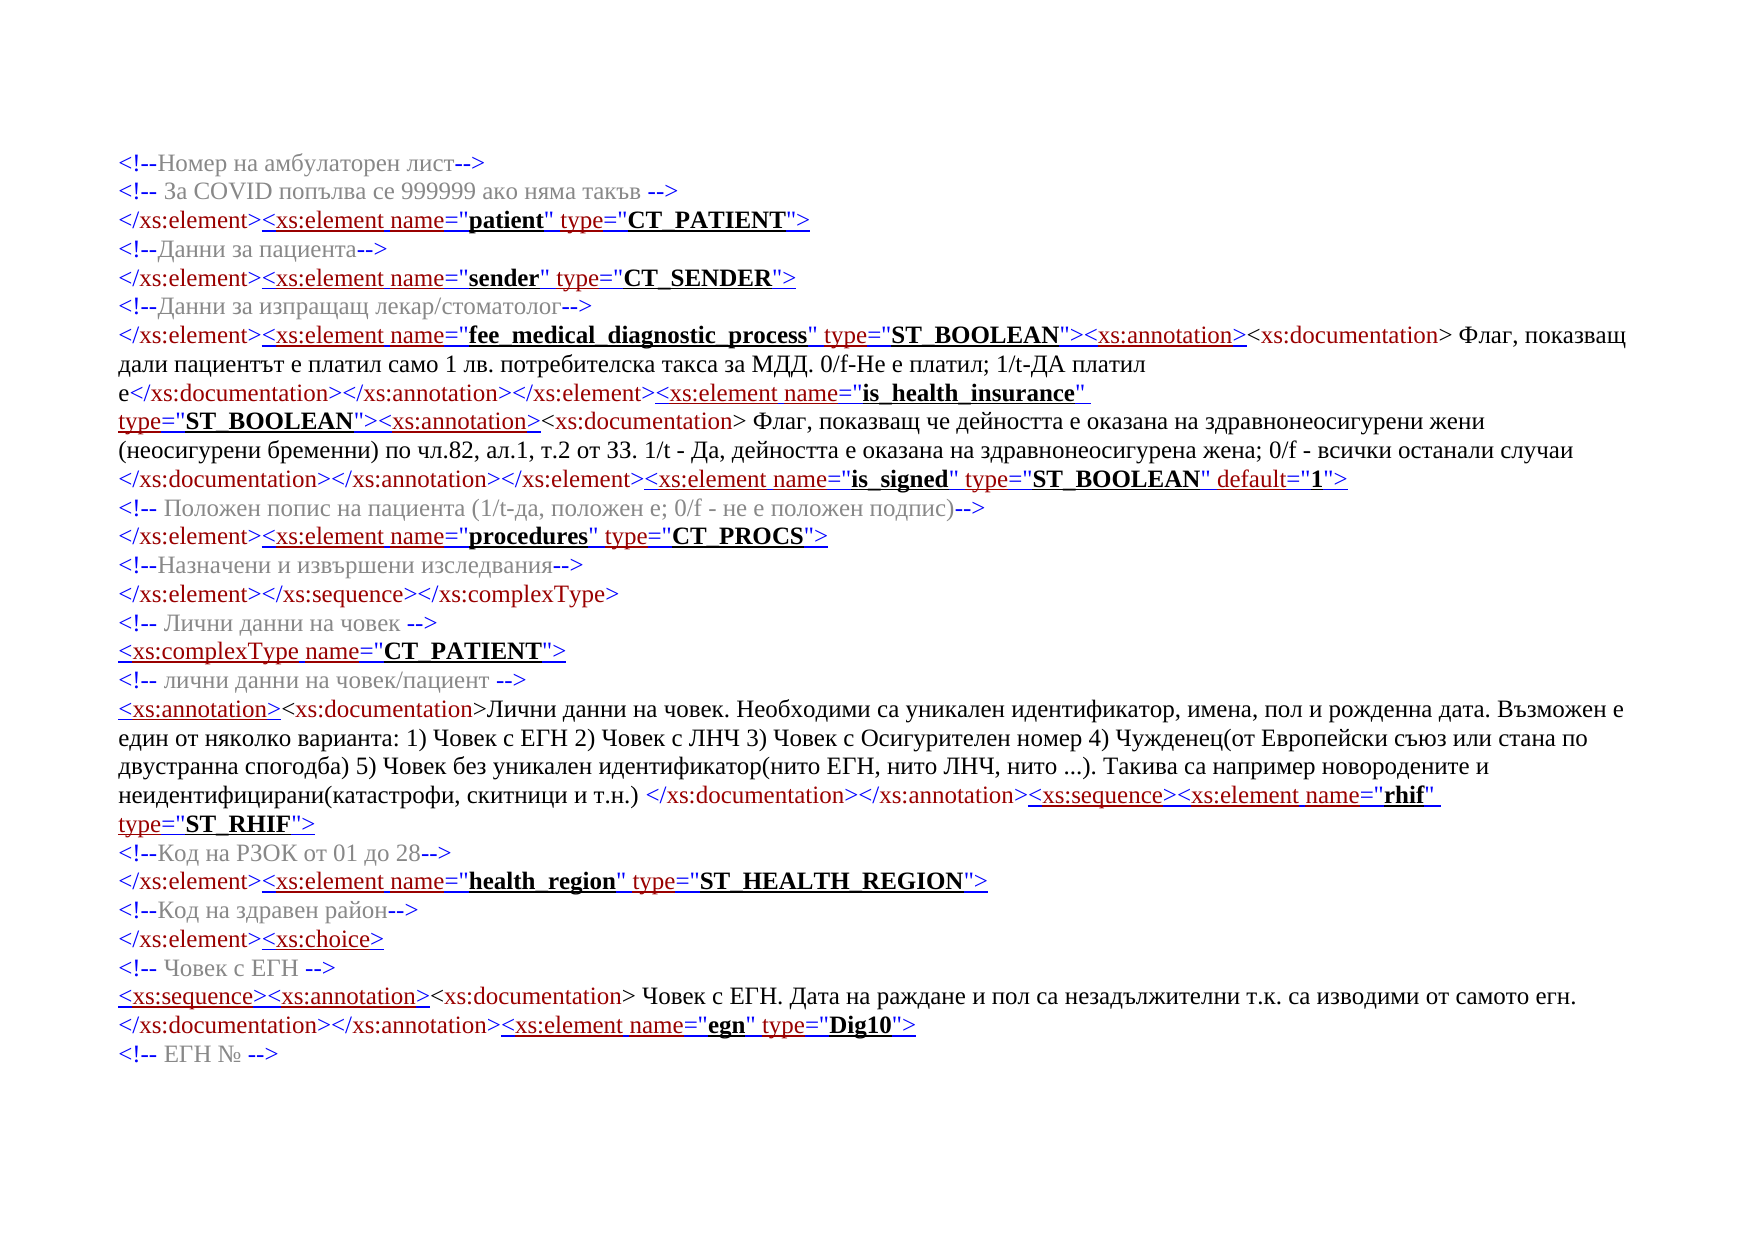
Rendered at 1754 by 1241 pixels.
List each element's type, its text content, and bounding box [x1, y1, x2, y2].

text <xs:sequence><xs:annotation><xs:documentation> Човек с ЕГН. Дата на раждане и пол са незадължителни т.к. са изводими от самото егн. </xs:documentation></xs:annotation><xs:element name="egn" type="Dig10"> [118, 981, 1632, 1039]
text <!-- Положен попис на пациента (1/t-да, положен е; 0/f - не е положен подпис)--> [118, 493, 1632, 521]
text </xs:element><xs:element name="health_region" type="ST_HEALTH_REGION"> [118, 866, 1632, 895]
text <!-- Човек с ЕГН --> [118, 953, 1632, 981]
text <!--Назначени и извършени изследвания--> [118, 550, 1632, 579]
text <!-- Лични данни на човек --> [118, 608, 1632, 636]
text <!--Данни за пациента--> [118, 234, 1632, 263]
text </xs:element><xs:choice> [118, 924, 1632, 953]
text </xs:element><xs:element name="patient" type="CT_PATIENT"> [118, 205, 1632, 234]
text <xs:complexType name="CT_PATIENT"> [118, 636, 1632, 665]
text <!--Код на здравен район--> [118, 895, 1632, 924]
text </xs:element><xs:element name="procedures" type="CT_PROCS"> [118, 521, 1632, 550]
text <!--Код на РЗОК от 01 до 28--> [118, 838, 1632, 866]
text </xs:element><xs:element name="sender" type="CT_SENDER"> [118, 263, 1632, 291]
text <!-- За COVID попълва се 999999 ако няма такъв --> [118, 176, 1632, 205]
text </xs:element><xs:element name="fee_medical_diagnostic_process" type="ST_BOOLEAN"><xs:annotation><xs:documentation> Флаг, показващ дали пациентът е платил само 1 лв. потребителска такса за МДД. 0/f-Не е платил; 1/t-ДА платил е</xs:documentation></xs:annotation></xs:element><xs:element name="is_health_insurance" type="ST_BOOLEAN"><xs:annotation><xs:documentation> Флаг, показващ че дейността е оказана на здравнонеосигурени жени (неосигурени бременни) по чл.82, ал.1, т.2 от ЗЗ. 1/t - Да, дейността е оказана на здравнонеосигурена жена; 0/f - всички останали случаи </xs:documentation></xs:annotation></xs:element><xs:element name="is_signed" type="ST_BOOLEAN" default="1"> [118, 320, 1632, 493]
text <!--Номер на амбулаторен лист--> [118, 148, 1632, 176]
text <!--Данни за изпращащ лекар/стоматолог--> [118, 291, 1632, 320]
text <!-- ЕГН № --> [118, 1039, 1632, 1068]
text <!-- лични данни на човек/пациент --> [118, 665, 1632, 694]
text <xs:annotation><xs:documentation>Лични данни на човек. Необходими са уникален идентификатор, имена, пол и рожденна дата. Възможен е един от няколко варианта: 1) Човек с ЕГН 2) Човек с ЛНЧ 3) Човек с Осигурителен номер 4) Чужденец(от Европейски съюз или стана по двустранна спогодба) 5) Човек без уникален идентификатор(нито ЕГН, нито ЛНЧ, нито ...). Такива са например новородените и неидентифицирани(катастрофи, скитници и т.н.) </xs:documentation></xs:annotation><xs:sequence><xs:element name="rhif" type="ST_RHIF"> [118, 694, 1632, 838]
text </xs:element></xs:sequence></xs:complexType> [118, 579, 1632, 608]
